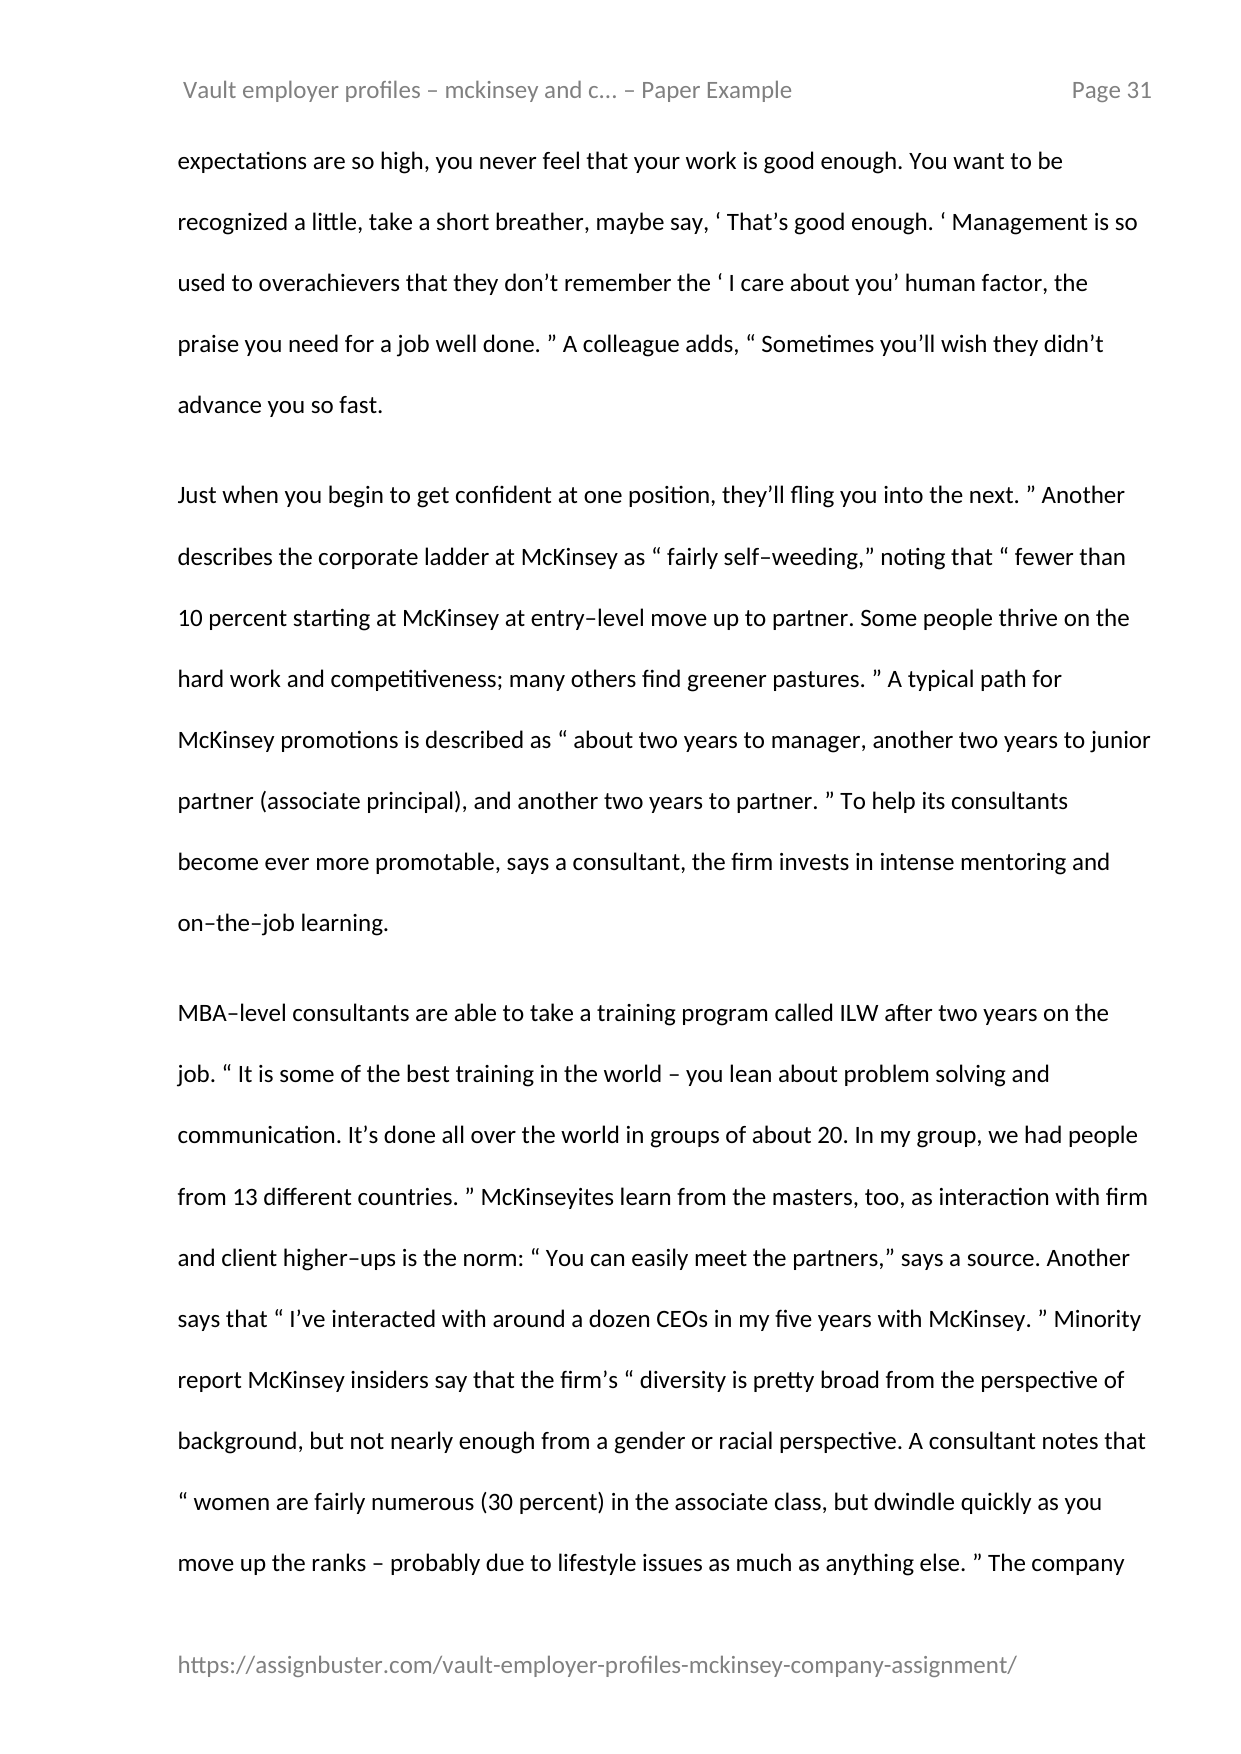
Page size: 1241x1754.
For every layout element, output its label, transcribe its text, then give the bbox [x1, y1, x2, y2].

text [177, 997, 1152, 1577]
text Just when you begin to get confident at one position, they’ll fling you into the next. ” Another describes the corporate ladder at McKinsey as “ fairly self–weeding,” noting that “ fewer than 10 percent starting at McKinsey at entry–level move up to partner. Some people thrive on the hard work and competitiveness; many others find greener pastures. ” A typical path for McKinsey promotions is described as “ about two years to manager, another two years to junior partner (associate principal), and another two years to partner. ” To help its consultants become ever more promotable, says a consultant, the firm invests in intense mentoring and on–the–job learning. [177, 480, 1152, 937]
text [177, 145, 1152, 420]
